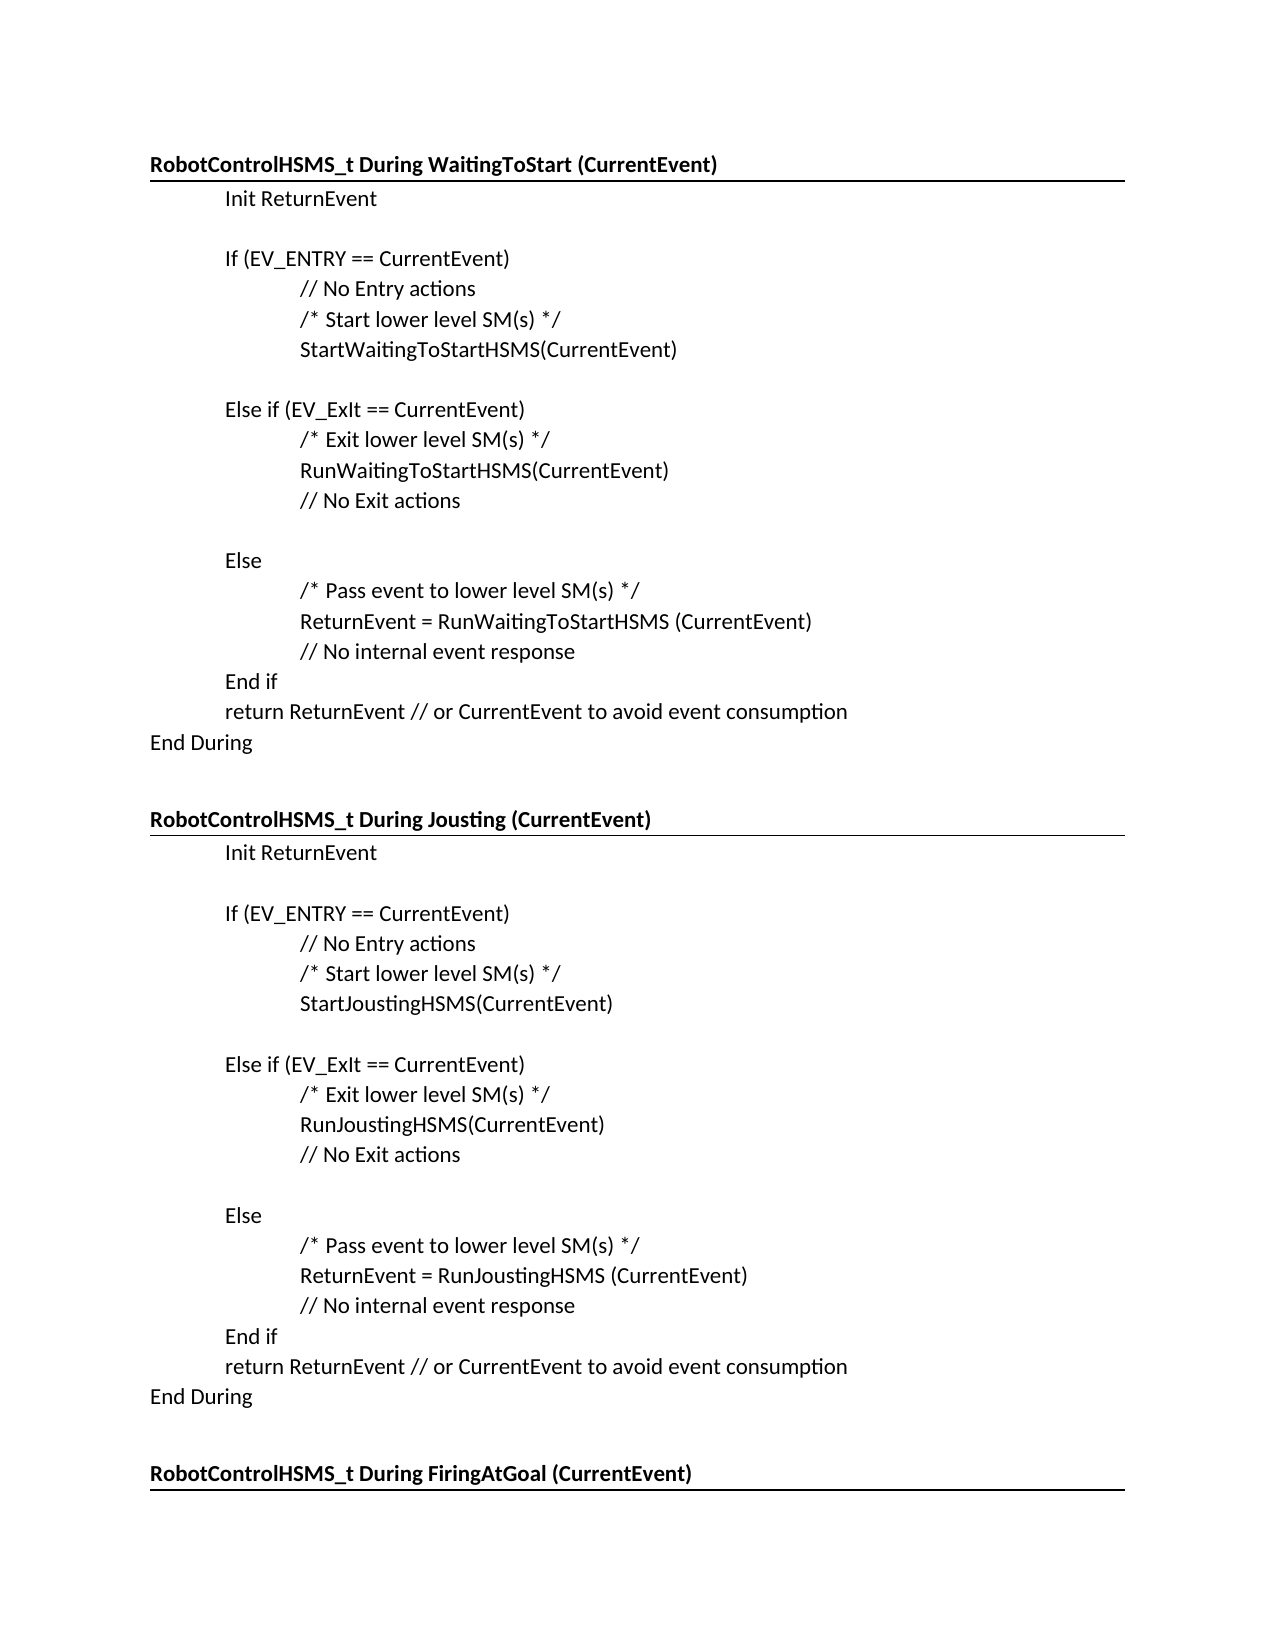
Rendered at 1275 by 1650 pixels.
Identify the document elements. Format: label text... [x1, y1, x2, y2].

text ReturnEvent = RunWaitingToStartHSMS (CurrentEvent) [150, 607, 1125, 635]
text End During [150, 728, 1125, 756]
text End During [150, 1382, 1125, 1410]
text // No internal event response [150, 1292, 1125, 1320]
text If (EV_ENTRY == CurrentEvent) [150, 244, 1125, 272]
text Else [150, 1201, 1125, 1229]
text // No Exit actions [150, 486, 1125, 514]
text RunJoustingHSMS(CurrentEvent) [150, 1110, 1125, 1138]
text ReturnEvent = RunJoustingHSMS (CurrentEvent) [150, 1261, 1125, 1289]
text RobotControlHSMS_t During FiringAtGoal (CurrentEvent) [150, 1459, 1125, 1489]
text // No Entry actions [150, 929, 1125, 957]
text /* Exit lower level SM(s) */ [150, 1080, 1125, 1108]
text return ReturnEvent // or CurrentEvent to avoid event consumption [150, 697, 1125, 725]
text RobotControlHSMS_t During WaitingToStart (CurrentEvent) [150, 150, 1125, 180]
text Else [150, 546, 1125, 574]
text /* Start lower level SM(s) */ [150, 305, 1125, 333]
text /* Pass event to lower level SM(s) */ [150, 577, 1125, 604]
text RunWaitingToStartHSMS(CurrentEvent) [150, 456, 1125, 484]
text If (EV_ENTRY == CurrentEvent) [150, 899, 1125, 927]
text // No Entry actions [150, 274, 1125, 302]
text /* Exit lower level SM(s) */ [150, 426, 1125, 453]
text Init ReturnEvent [150, 838, 1125, 867]
text /* Pass event to lower level SM(s) */ [150, 1231, 1125, 1259]
text Else if (EV_ExIt == CurrentEvent) [150, 1050, 1125, 1078]
text RobotControlHSMS_t During Jousting (CurrentEvent) [150, 805, 1125, 835]
text return ReturnEvent // or CurrentEvent to avoid event consumption [150, 1352, 1125, 1380]
text Init ReturnEvent [150, 184, 1125, 212]
text End if [150, 1322, 1125, 1350]
text StartJoustingHSMS(CurrentEvent) [150, 989, 1125, 1018]
text StartWaitingToStartHSMS(CurrentEvent) [150, 335, 1125, 363]
text /* Start lower level SM(s) */ [150, 959, 1125, 987]
text End if [150, 667, 1125, 695]
text Else if (EV_ExIt == CurrentEvent) [150, 395, 1125, 423]
text // No Exit actions [150, 1141, 1125, 1169]
text // No internal event response [150, 637, 1125, 665]
